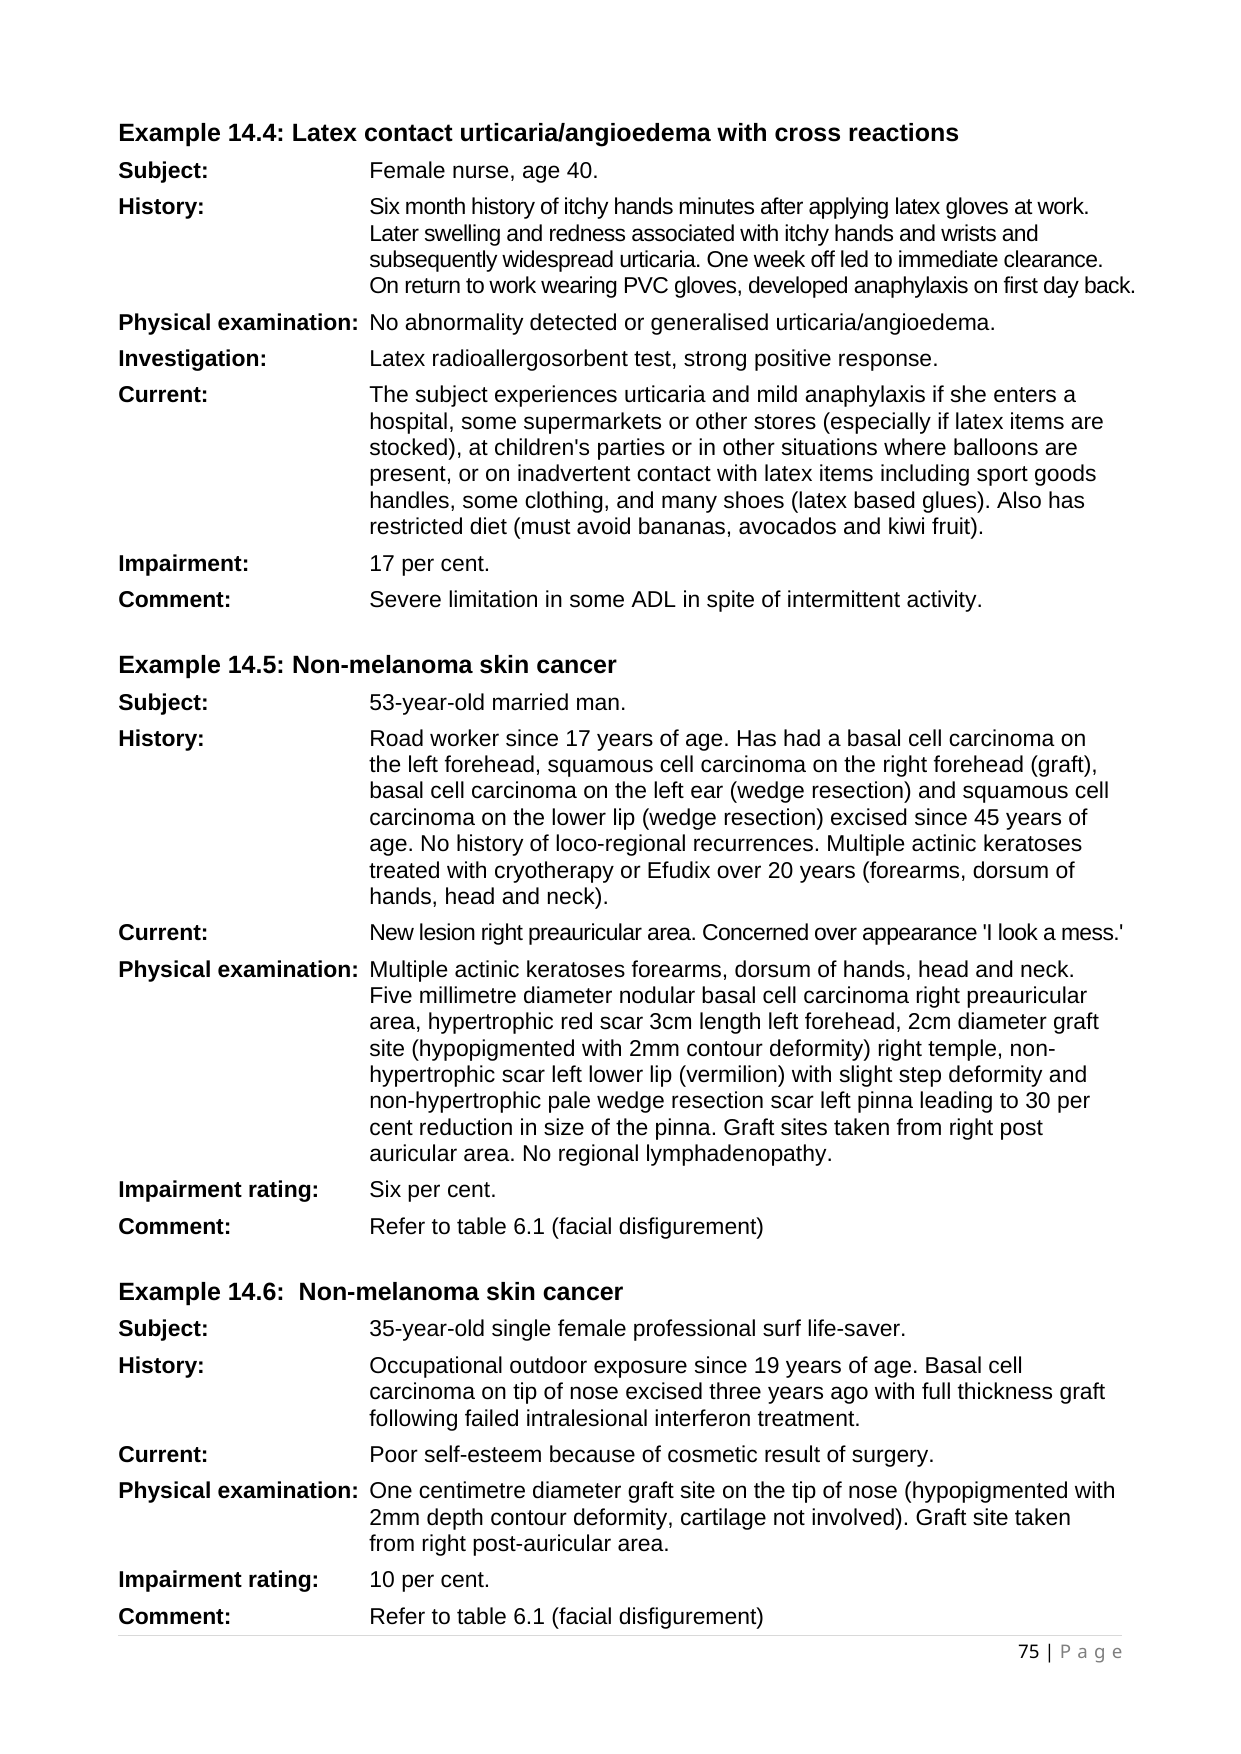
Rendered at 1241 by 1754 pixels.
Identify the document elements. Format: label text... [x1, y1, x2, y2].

text Impairment: 17 per cent. [118, 549, 1122, 576]
text Impairment rating: Six per cent. [118, 1176, 1122, 1203]
text Example 14.6: Non-melanoma skin cancer [118, 1277, 1122, 1305]
text Impairment rating: 10 per cent. [118, 1566, 1122, 1593]
text Subject: 53-year-old married man. [118, 688, 1122, 715]
text Investigation: Latex radioallergosorbent test, strong positive response. [118, 345, 1122, 371]
text History: Road worker since 17 years of age. Has had a basal cell carcinoma on the left forehead, squamous cell carcinoma on the right forehead (graft), basal cell carcinoma on the left ear (wedge resection) and squamous cell carcinoma on the lower lip (wedge resection) excised since 45 years of age. No history of loco-regional recurrences. Multiple actinic keratoses treated with cryotherapy or Efudix over 20 years (forearms, dorsum of hands, head and neck). [118, 725, 1122, 909]
text Comment: Severe limitation in some ADL in spite of intermittent activity. [118, 586, 1122, 612]
text Subject: Female nurse, age 40. [118, 157, 1122, 183]
text Physical examination: No abnormality detected or generalised urticaria/angioedema. [118, 309, 1122, 335]
text Physical examination: One centimetre diameter graft site on the tip of nose (hypopigmented with 2mm depth contour deformity, cartilage not involved). Graft site taken from right post-auricular area. [118, 1477, 1122, 1556]
text Comment: Refer to table 6.1 (facial disfigurement) [118, 1603, 1122, 1629]
text Current: Poor self-esteem because of cosmetic result of surgery. [118, 1441, 1122, 1467]
text Example 14.5: Non-melanoma skin cancer [118, 650, 1122, 678]
text Example 14.4: Latex contact urticaria/angioedema with cross reactions [118, 118, 1122, 147]
text History: Six month history of itchy hands minutes after applying latex gloves at work. Later swelling and redness associated with itchy hands and wrists and subsequently widespread urticaria. One week off led to immediate clearance. On return to work wearing PVC gloves, developed anaphylaxis on first day back. [118, 193, 1137, 299]
text Comment: Refer to table 6.1 (facial disfigurement) [118, 1213, 1122, 1239]
text Subject: 35-year-old single female professional surf life-saver. [118, 1315, 1122, 1342]
text Current: The subject experiences urticaria and mild anaphylaxis if she enters a hospital, some supermarkets or other stores (especially if latex items are stocked), at children's parties or in other situations where balloons are present, or on inadvertent contact with latex items including sport goods handles, some clothing, and many shoes (latex based glues). Also has restricted diet (must avoid bananas, avocados and kiwi fruit). [118, 381, 1122, 539]
text Physical examination: Multiple actinic keratoses forearms, dorsum of hands, head and neck. Five millimetre diameter nodular basal cell carcinoma right preauricular area, hypertrophic red scar 3cm length left forehead, 2cm diameter graft site (hypopigmented with 2mm contour deformity) right temple, non-hypertrophic scar left lower lip (vermilion) with slight step deformity and non-hypertrophic pale wedge resection scar left pinna leading to 30 per cent reduction in size of the pinna. Graft sites taken from right post auricular area. No regional lymphadenopathy. [118, 956, 1122, 1166]
text Current: New lesion right preauricular area. Concerned over appearance 'I look a mess.' [118, 919, 1137, 946]
text History: Occupational outdoor exposure since 19 years of age. Basal cell carcinoma on tip of nose excised three years ago with full thickness graft following failed intralesional interferon treatment. [118, 1352, 1122, 1431]
